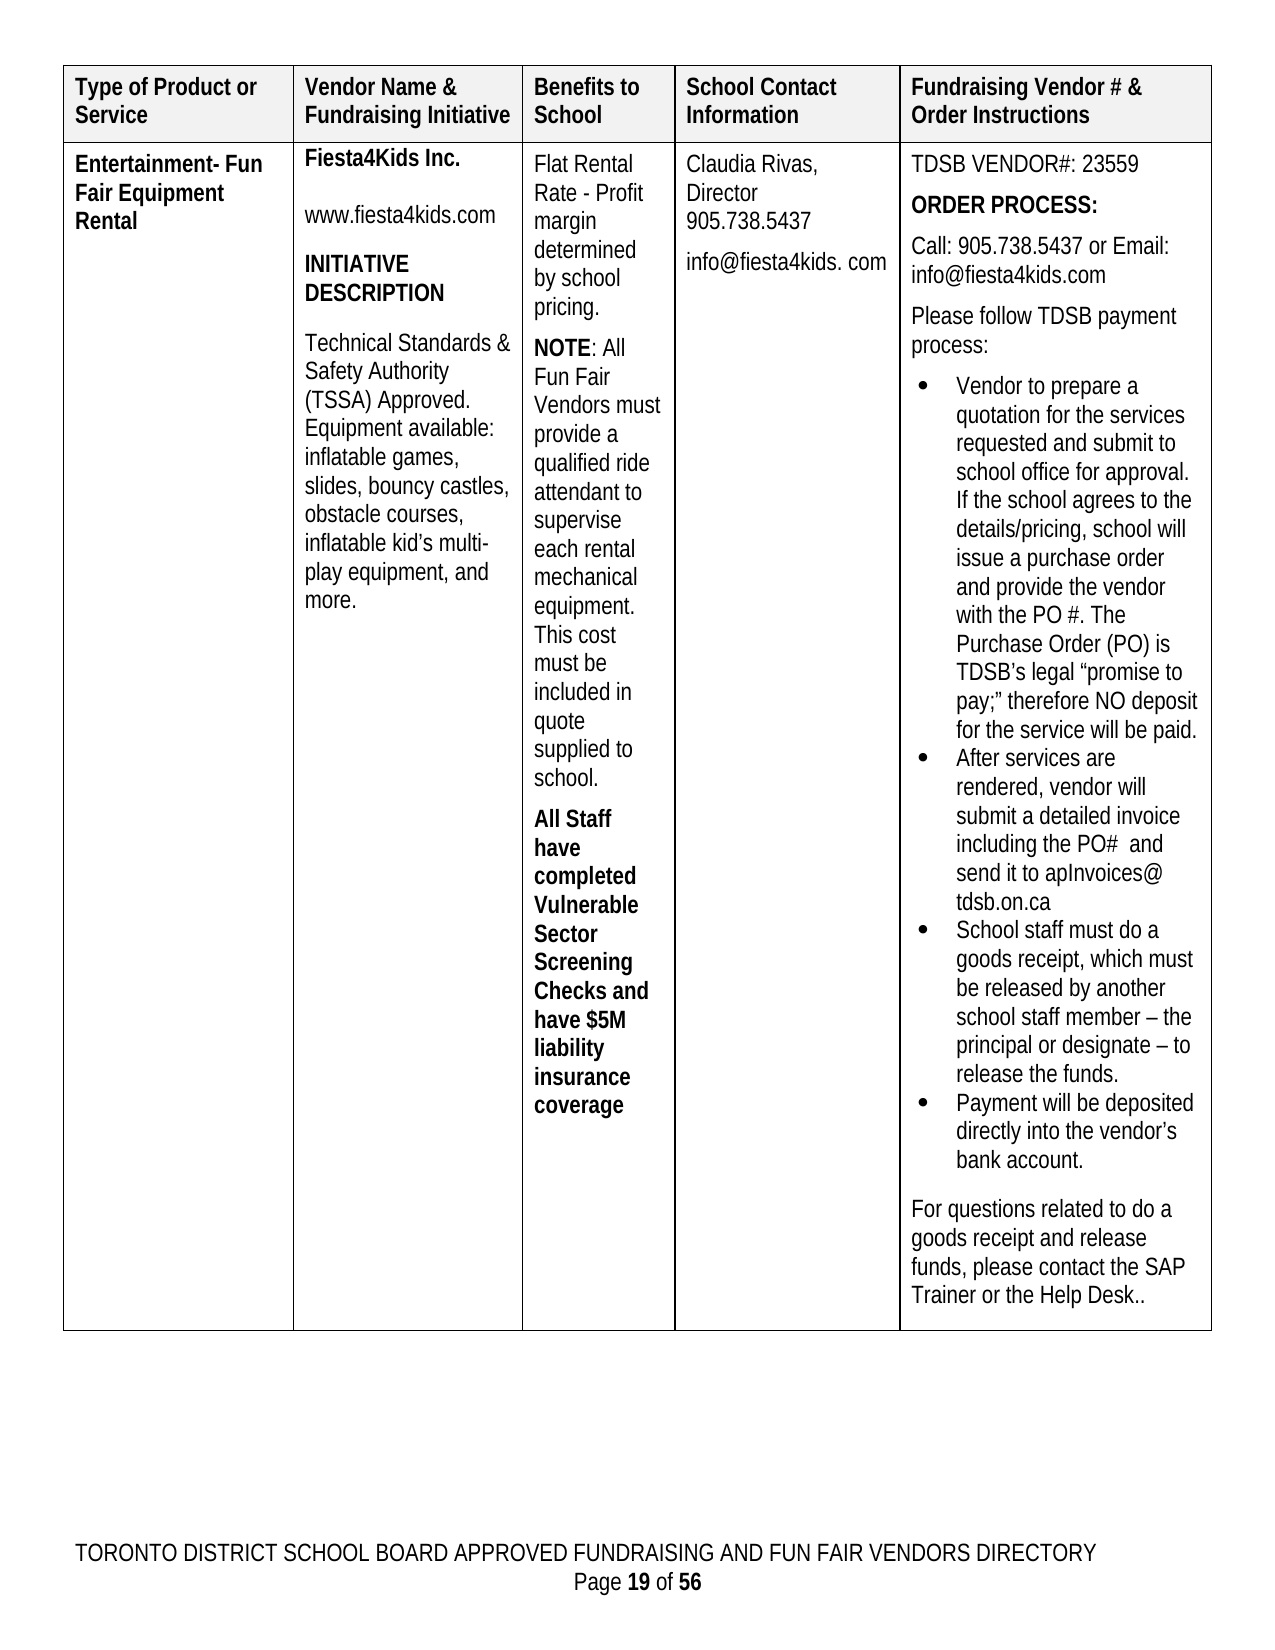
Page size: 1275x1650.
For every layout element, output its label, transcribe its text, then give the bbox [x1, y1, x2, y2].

table_cell Fiesta4Kids Inc. www.fiesta4kids.com INITIATIVE DESCRIPTION Technical Standards & Safety Authority (TSSA) Approved. Equipment available: inflatable games, slides, bouncy castles, obstacle courses, inflatable kid’s multi-play equipment, and more. [294, 143, 522, 1330]
table_header Vendor Name & Fundraising Initiative [294, 66, 522, 142]
table_header Fundraising Vendor # & Order Instructions [901, 66, 1211, 142]
table_cell Entertainment- Fun Fair Equipment Rental [64, 143, 293, 1330]
table_header Benefits to School [523, 66, 674, 142]
table_header School Contact Information [676, 66, 899, 142]
table_cell Flat Rental Rate - Profit margin determined by school pricing. NOTE: All Fun Fair Vendors must provide a qualified ride attendant to supervise each rental mechanical equipment. This cost must be included in quote supplied to school. All Staff have completed Vulnerable Sector Screening Checks and have $5M liability insurance coverage [523, 143, 674, 1330]
table_header Type of Product or Service [64, 66, 293, 142]
table_cell TDSB VENDOR#: 23559 ORDER PROCESS: Call: 905.738.5437 or Email: info@fiesta4kids.com Please follow TDSB payment process: Vendor to prepare a quotation for the services requested and submit to school office for approval. If the school agrees to the details/pricing, school will issue a purchase order and provide the vendor with the PO #. The Purchase Order (PO) is TDSB’s legal “promise to pay;” therefore NO deposit for the service will be paid. After services are rendered, vendor will submit a detailed invoice including the PO# and send it to apInvoices@ tdsb.on.ca School staff must do a goods receipt, which must be released by another school staff member – the principal or designate – to release the funds. Payment will be deposited directly into the vendor’s bank account. For questions related to do a goods receipt and release funds, please contact the SAP Trainer or the Help Desk.. [901, 143, 1211, 1330]
table_cell Claudia Rivas, Director 905.738.5437 info@fiesta4kids. com [676, 143, 899, 1330]
